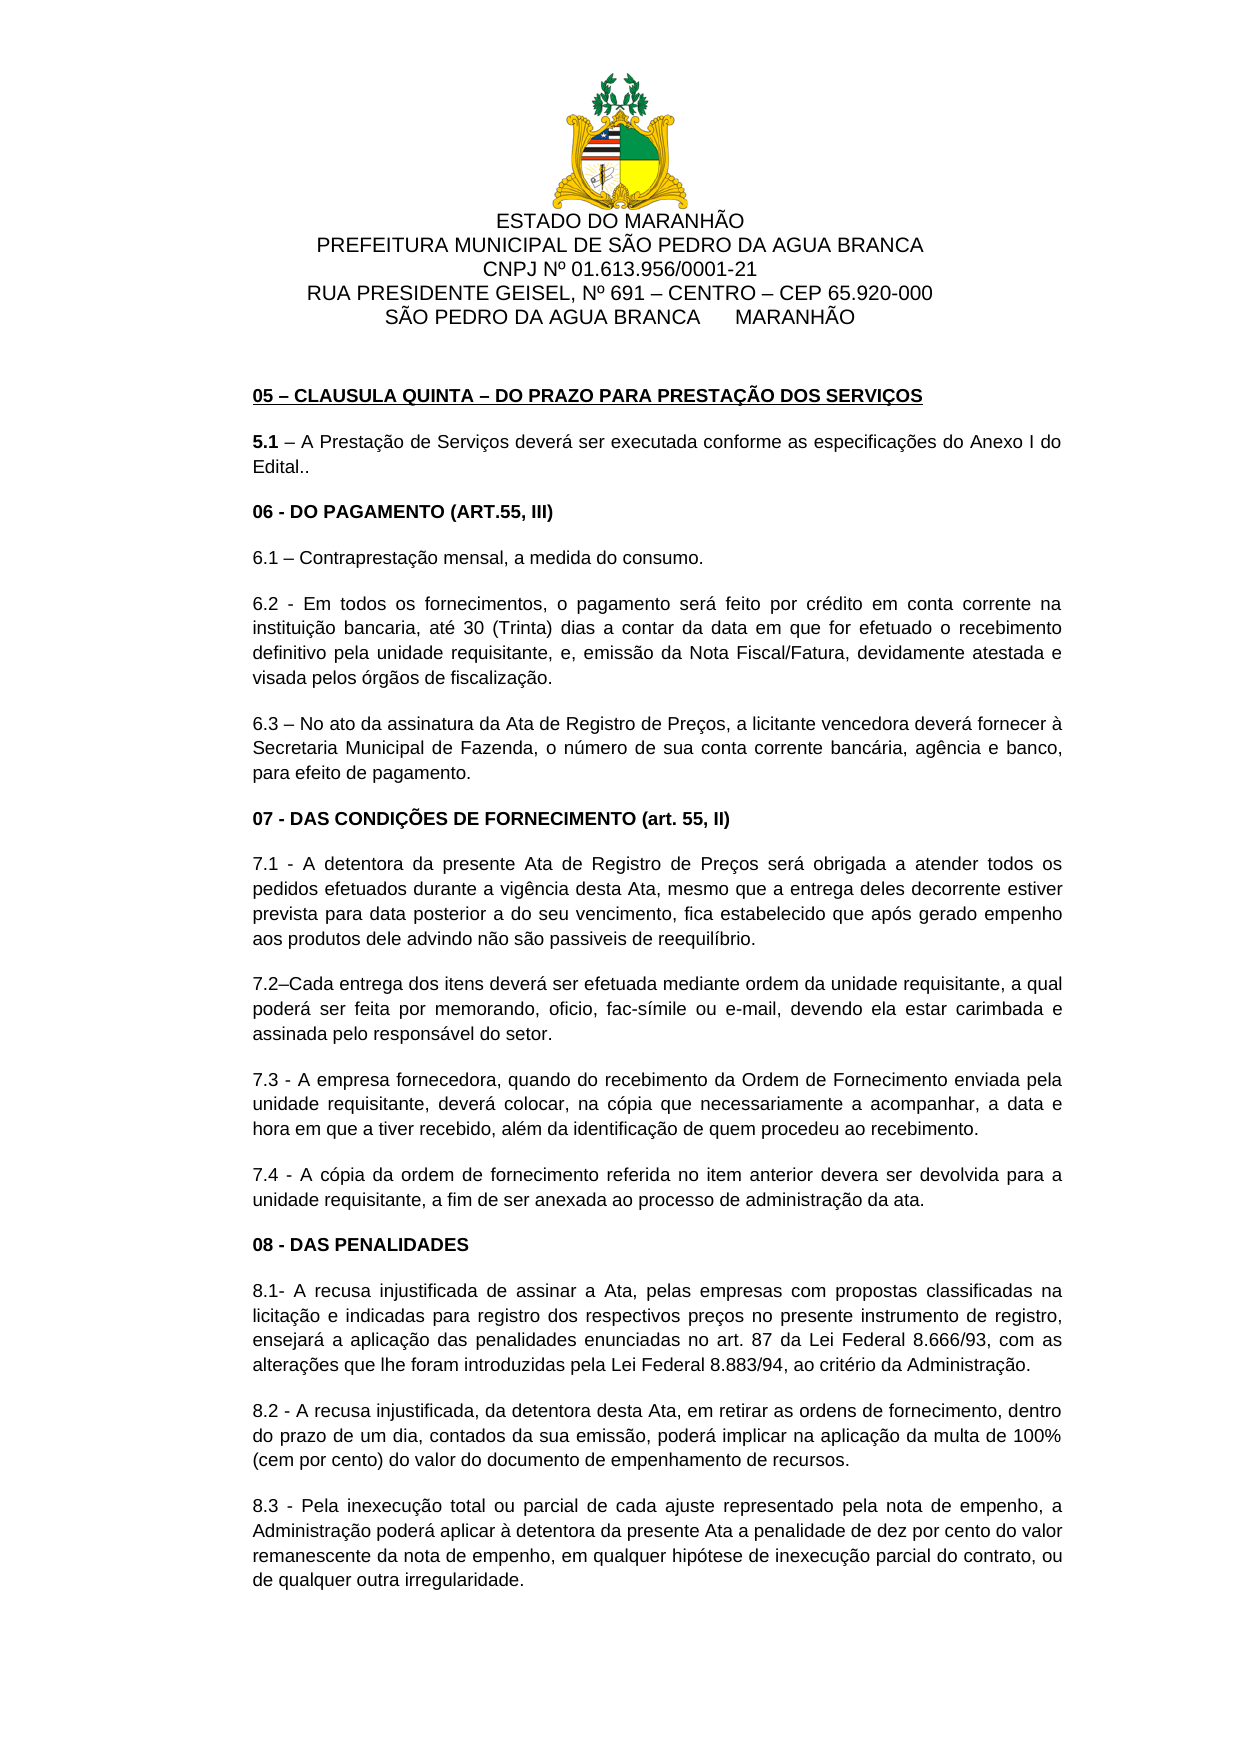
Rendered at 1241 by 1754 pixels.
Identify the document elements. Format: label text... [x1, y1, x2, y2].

text 6.3 – No ato da assinatura da Ata de Registro de Preços, a licitante vencedora deverá fornecer à Secretaria Municipal de Fazenda, o número de sua conta corrente bancária, agência e banco, para efeito de pagamento. [252, 712, 1063, 783]
text 7.2–Cada entrega dos itens deverá ser efetuada mediante ordem da unidade requisitante, a qual poderá ser feita por memorando, oficio, fac-símile ou e-mail, devendo ela estar carimbada e assinada pelo responsável do setor. [252, 973, 1063, 1044]
text 08 - DAS PENALIDADES [252, 1234, 1063, 1256]
text 7.3 - A empresa fornecedora, quando do recebimento da Ordem de Fornecimento enviada pela unidade requisitante, deverá colocar, na cópia que necessariamente a acompanhar, a data e hora em que a tiver recebido, além da identificação de quem procedeu ao recebimento. [252, 1068, 1063, 1139]
text 6.2 - Em todos os fornecimentos, o pagamento será feito por crédito em conta corrente na instituição bancaria, até 30 (Trinta) dias a contar da data em que for efetuado o recebimento definitivo pela unidade requisitante, e, emissão da Nota Fiscal/Fatura, devidamente atestada e visada pelos órgãos de fiscalização. [252, 592, 1063, 688]
text 5.1 – A Prestação de Serviços deverá ser executada conforme as especificações do Anexo I do Edital.. [252, 431, 1063, 477]
text 8.2 - A recusa injustificada, da detentora desta Ata, em retirar as ordens de fornecimento, dentro do prazo de um dia, contados da sua emissão, poderá implicar na aplicação da multa de 100% (cem por cento) do valor do documento de empenhamento de recursos. [252, 1399, 1063, 1471]
text 8.1- A recusa injustificada de assinar a Ata, pelas empresas com propostas classificadas na licitação e indicadas para registro dos respectivos preços no presente instrumento de registro, ensejará a aplicação das penalidades enunciadas no art. 87 da Lei Federal 8.666/93, com as alterações que lhe foram introduzidas pela Lei Federal 8.883/94, ao critério da Administração. [252, 1279, 1063, 1376]
picture [552, 73, 688, 210]
text 8.3 - Pela inexecução total ou parcial de cada ajuste representado pela nota de empenho, a Administração poderá aplicar à detentora da presente Ata a penalidade de dez por cento do valor remanescente da nota de empenho, em qualquer hipótese de inexecução parcial do contrato, ou de qualquer outra irregularidade. [252, 1495, 1063, 1591]
text 7.1 - A detentora da presente Ata de Registro de Preços será obrigada a atender todos os pedidos efetuados durante a vigência desta Ata, mesmo que a entrega deles decorrente estiver prevista para data posterior a do seu vencimento, fica estabelecido que após gerado empenho aos produtos dele advindo não são passiveis de reequilíbrio. [252, 853, 1063, 949]
text 06 - DO PAGAMENTO (ART.55, III) [252, 501, 1063, 523]
text 7.4 - A cópia da ordem de fornecimento referida no item anterior devera ser devolvida para a unidade requisitante, a fim de ser anexada ao processo de administração da ata. [252, 1163, 1063, 1210]
text 05 – CLAUSULA QUINTA – DO PRAZO PARA PRESTAÇÃO DOS SERVIÇOS [252, 385, 1063, 407]
text 07 - DAS CONDIÇÕES DE FORNECIMENTO (art. 55, II) [252, 807, 1063, 829]
text 6.1 – Contraprestação mensal, a medida do consumo. [252, 547, 1063, 568]
